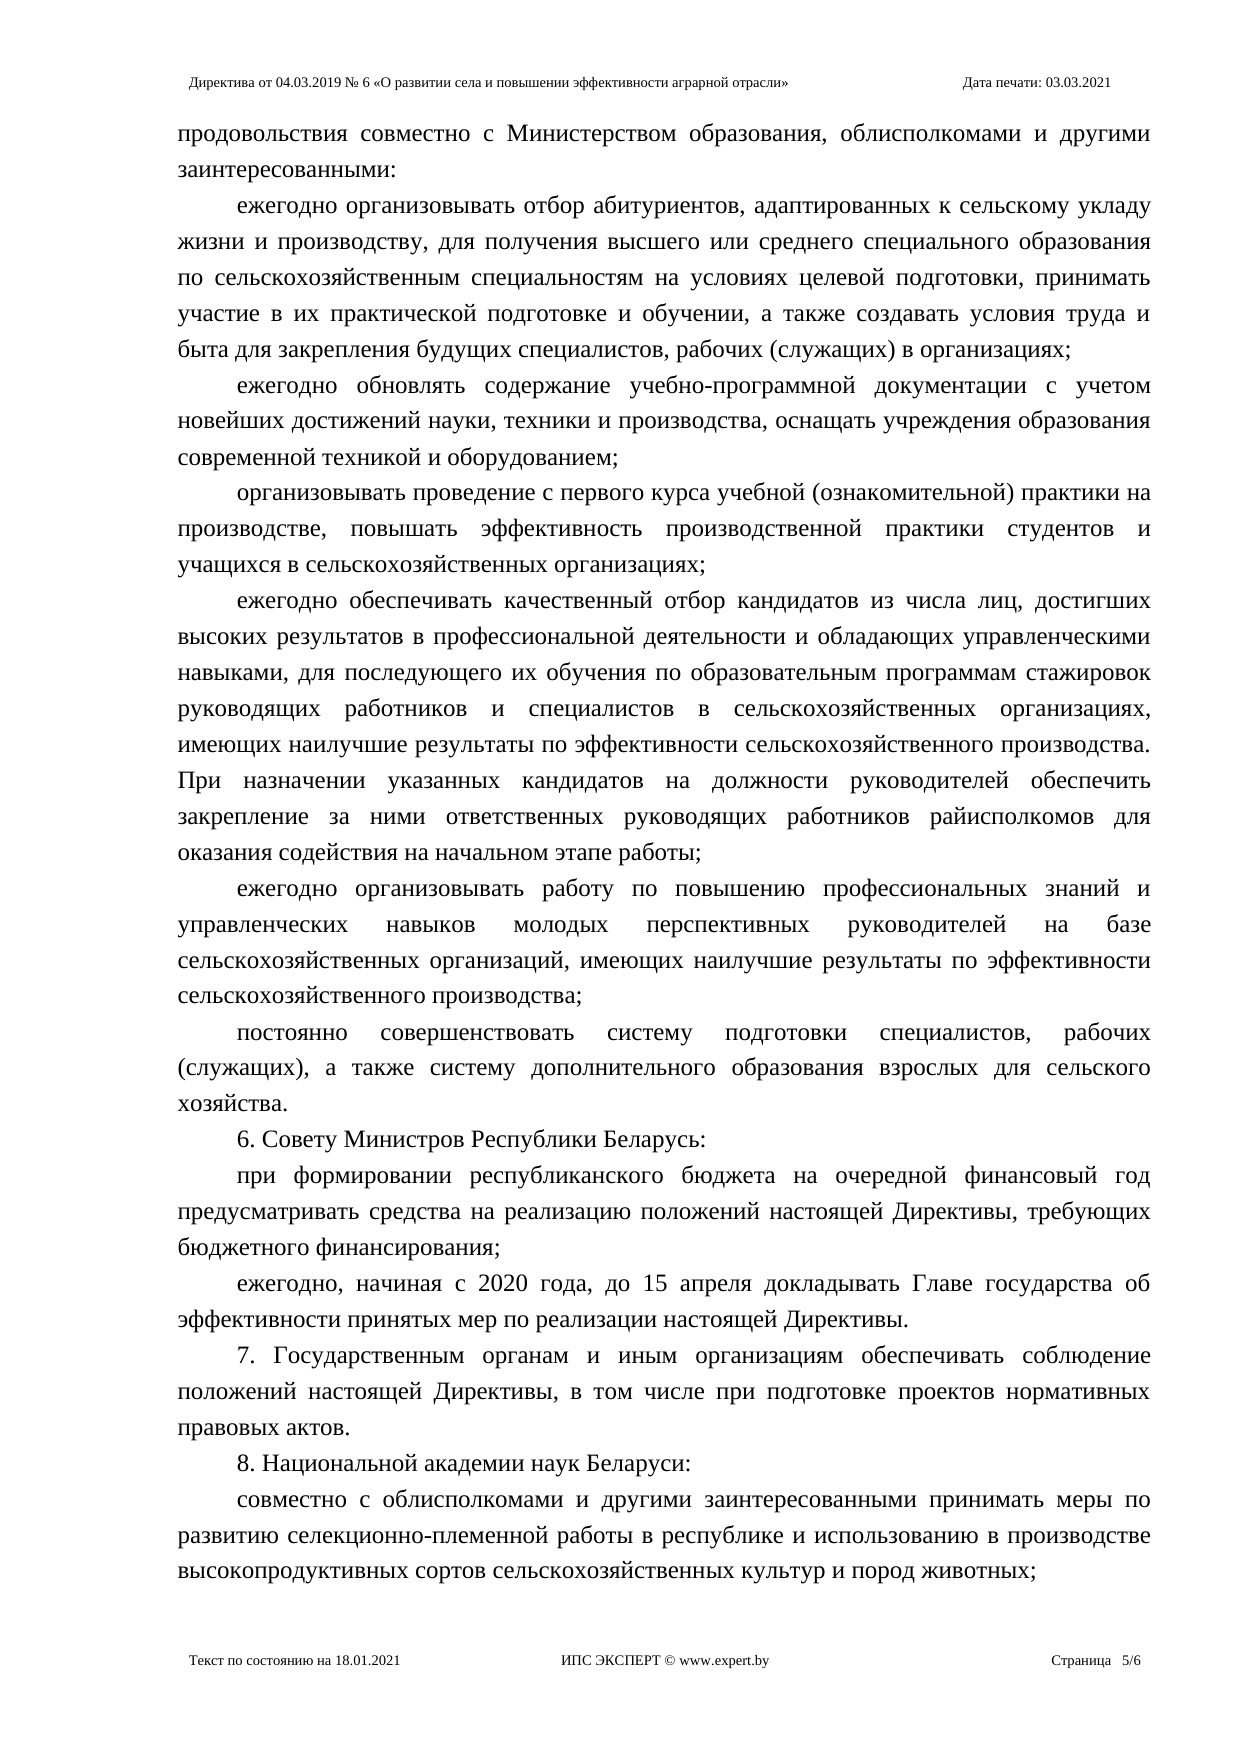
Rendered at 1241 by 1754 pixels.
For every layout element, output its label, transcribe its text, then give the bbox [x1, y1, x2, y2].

text 6. Совету Министров Республики Беларусь: [177, 1124, 1152, 1153]
text ежегодно обновлять содержание учебно-программной документации с учетом новейших достижений науки, техники и производства, оснащать учреждения образования современной техникой и оборудованием; [177, 370, 1152, 470]
text ежегодно организовывать отбор абитуриентов, адаптированных к сельскому укладу жизни и производству, для получения высшего или среднего специального образования по сельскохозяйственным специальностям на условиях целевой подготовки, принимать участие в их практической подготовке и обучении, а также создавать условия труда и быта для закрепления будущих специалистов, рабочих (служащих) в организациях; [177, 190, 1152, 362]
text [177, 118, 1152, 183]
text 8. Национальной академии наук Беларуси: [177, 1448, 1152, 1477]
text при формировании республиканского бюджета на очередной финансовый год предусматривать средства на реализацию положений настоящей Директивы, требующих бюджетного финансирования; [177, 1160, 1152, 1261]
text совместно с облисполкомами и другими заинтересованными принимать меры по развитию селекционно-племенной работы в республике и использованию в производстве высокопродуктивных сортов сельскохозяйственных культур и пород животных; [177, 1484, 1152, 1584]
text организовывать проведение с первого курса учебной (ознакомительной) практики на производстве, повышать эффективность производственной практики студентов и учащихся в сельскохозяйственных организациях; [177, 477, 1152, 578]
text постоянно совершенствовать систему подготовки специалистов, рабочих (служащих), а также систему дополнительного образования взрослых для сельского хозяйства. [177, 1017, 1152, 1117]
text ежегодно организовывать работу по повышению профессиональных знаний и управленческих навыков молодых перспективных руководителей на базе сельскохозяйственных организаций, имеющих наилучшие результаты по эффективности сельскохозяйственного производства; [177, 873, 1152, 1009]
text ежегодно обеспечивать качественный отбор кандидатов из числа лиц, достигших высоких результатов в профессиональной деятельности и обладающих управленческими навыками, для последующего их обучения по образовательным программам стажировок руководящих работников и специалистов в сельскохозяйственных организациях, имеющих наилучшие результаты по эффективности сельскохозяйственного производства. При назначении указанных кандидатов на должности руководителей обеспечить закрепление за ними ответственных руководящих работников райисполкомов для оказания содействия на начальном этапе работы; [177, 585, 1152, 866]
text ежегодно, начиная с 2020 года, до 15 апреля докладывать Главе государства об эффективности принятых мер по реализации настоящей Директивы. [177, 1268, 1152, 1333]
text 7. Государственным органам и иным организациям обеспечивать соблюдение положений настоящей Директивы, в том числе при подготовке проектов нормативных правовых актов. [177, 1340, 1152, 1441]
